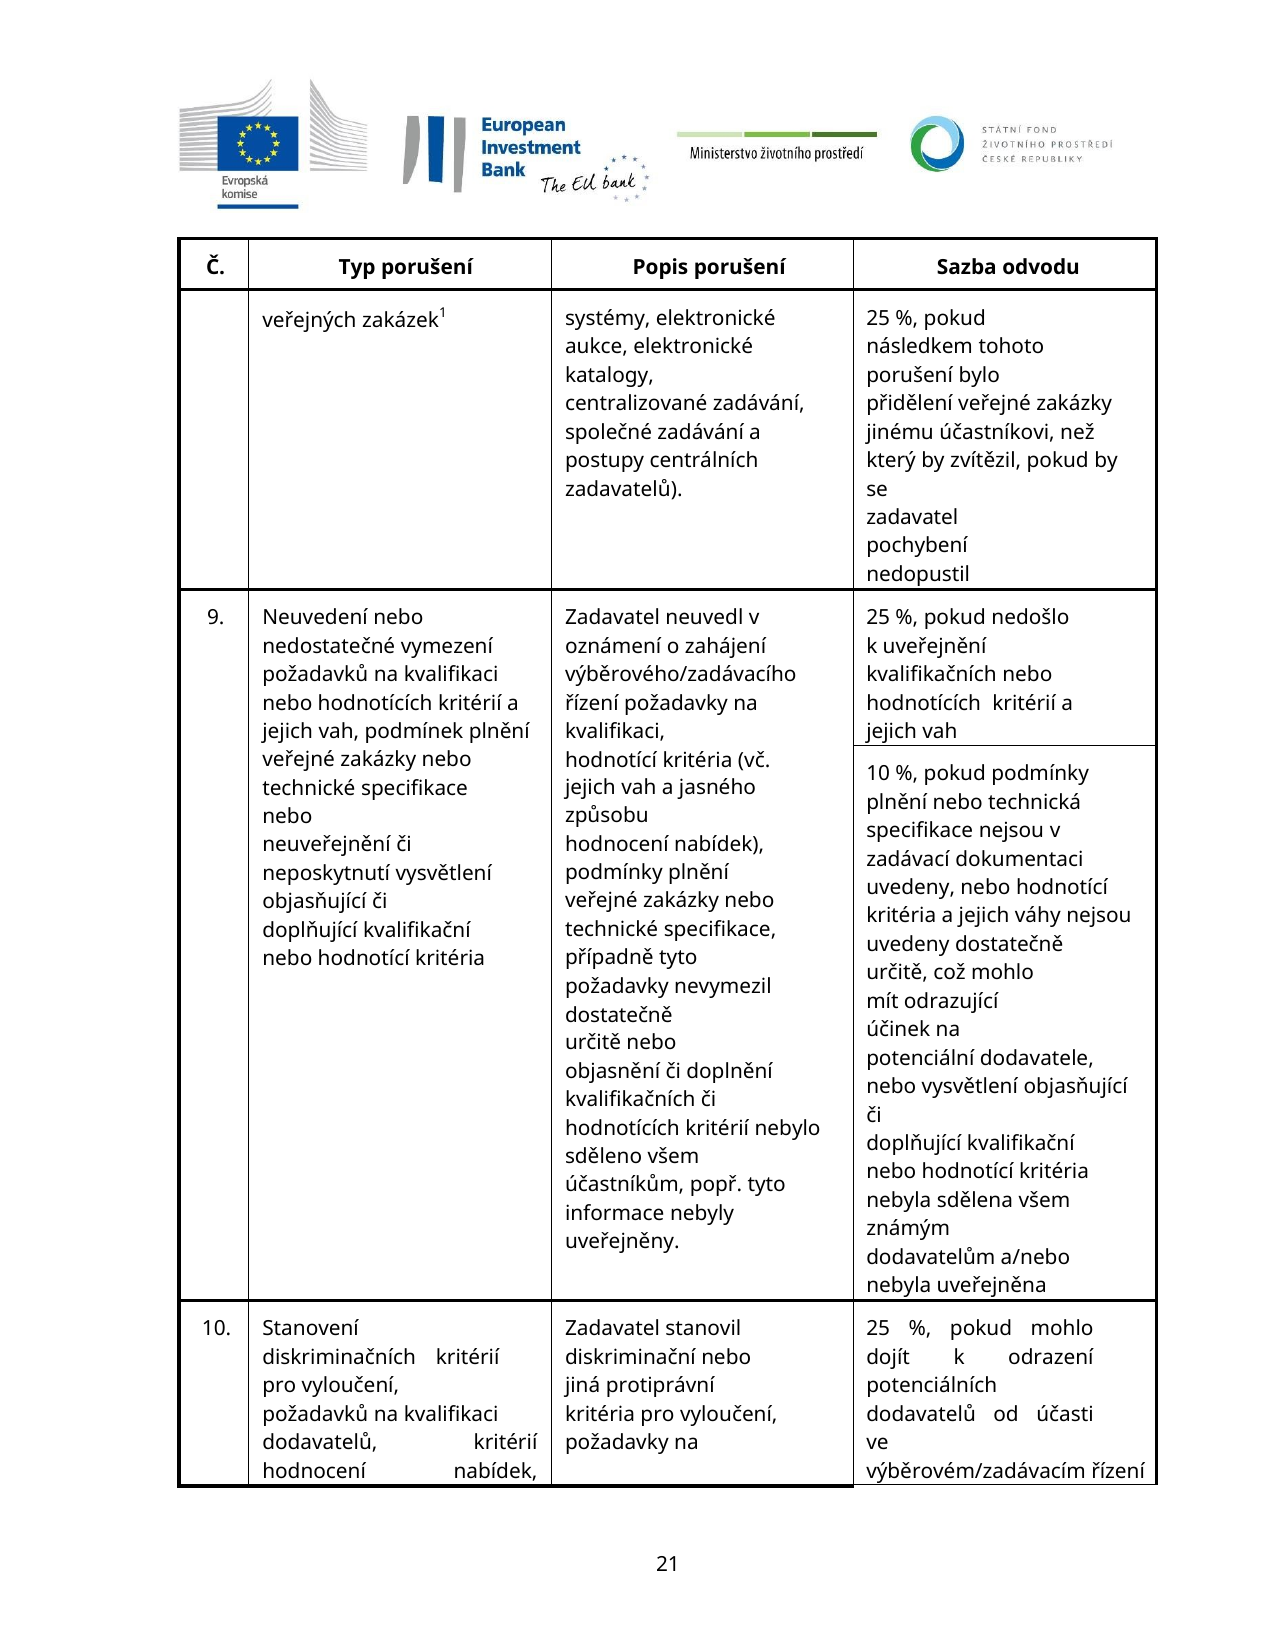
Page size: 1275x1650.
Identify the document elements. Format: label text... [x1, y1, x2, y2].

table_cell [181, 291, 248, 587]
table_cell 25 %, pokud následkem tohoto porušení bylo přidělení veřejné zakázky jinému účastníkovi, než který by zvítězil, pokud by se zadavatel pochybení nedopustil [854, 291, 1155, 587]
table_cell veřejných zakázek1 [249, 291, 551, 587]
table_cell systémy, elektronické aukce, elektronické katalogy, centralizované zadávání, společné zadávání a postupy centrálních zadavatelů). [552, 291, 853, 587]
table_cell 10 %, pokud podmínky plnění nebo technická specifikace nejsou v zadávací dokumentaci uvedeny, nebo hodnotící kritéria a jejich váhy nejsou uvedeny dostatečně určitě, což mohlo mít odrazující účinek na potenciální dodavatele, nebo vysvětlení objasňující či doplňující kvalifikační nebo hodnotící kritéria nebyla sdělena všem známým dodavatelům a/nebo nebyla uveřejněna [854, 746, 1155, 1299]
table_header Popis porušení [552, 240, 853, 288]
table_header Typ porušení [249, 240, 551, 288]
table_header Č. [181, 240, 248, 288]
table_header Sazba odvodu [854, 240, 1155, 288]
table_cell 9. [181, 591, 248, 1299]
table_cell Neuvedení nebo nedostatečné vymezení požadavků na kvalifikaci nebo hodnotících kritérií a jejich vah, podmínek plnění veřejné zakázky nebo technické specifikace nebo neuveřejnění či neposkytnutí vysvětlení objasňující či doplňující kvalifikační nebo hodnotící kritéria [249, 591, 551, 1299]
table_cell 10. [181, 1302, 248, 1484]
picture [177, 73, 1115, 213]
table_cell 25 %, pokud nedošlo k uveřejnění kvalifikačních nebo hodnotících kritérií a jejich vah [854, 591, 1155, 744]
table_cell Zadavatel neuvedl v oznámení o zahájení výběrového/zadávacího řízení požadavky na kvalifikaci, hodnotící kritéria (vč. jejich vah a jasného způsobu hodnocení nabídek), podmínky plnění veřejné zakázky nebo technické specifikace, případně tyto požadavky nevymezil dostatečně určitě nebo objasnění či doplnění kvalifikačních či hodnotících kritérií nebylo sděleno všem účastníkům, popř. tyto informace nebyly uveřejněny. [552, 591, 853, 1299]
table_cell 25 %, pokud mohlo dojít k odrazení potenciálních dodavatelů od účasti ve výběrovém/zadávacím řízení [854, 1302, 1155, 1484]
